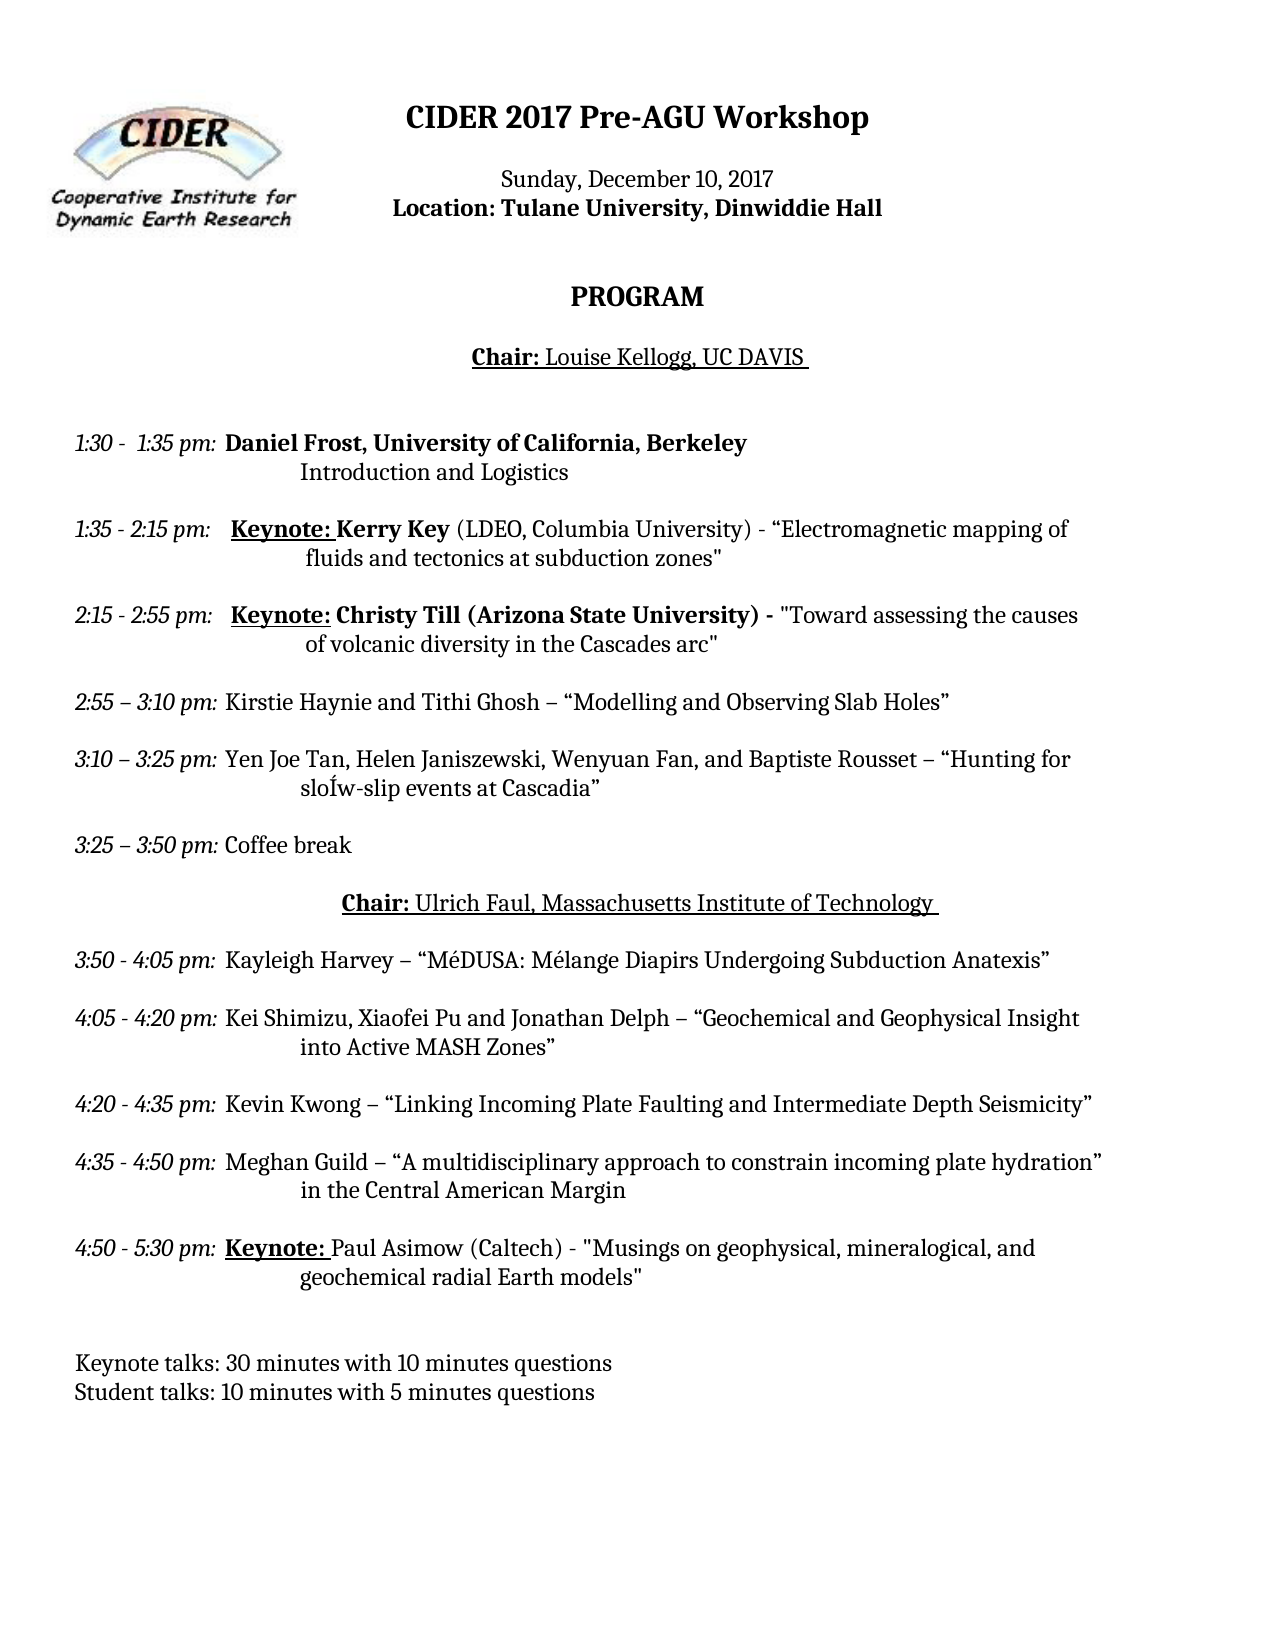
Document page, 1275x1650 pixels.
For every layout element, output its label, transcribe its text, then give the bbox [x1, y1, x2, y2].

picture [21, 65, 314, 244]
text 4:05 - 4:20 pm: Kei Shimizu, Xiaofei Pu and Jonathan Delph – “Geochemical and Geophysical Insight [75, 1004, 1200, 1033]
text geochemical radial Earth models" [225, 1263, 1200, 1291]
text Keynote talks: 30 minutes with 10 minutes questions [75, 1349, 1200, 1378]
text 3:50 - 4:05 pm: Kayleigh Harvey – “MéDUSA: Mélange Diapirs Undergoing Subduction Anatexis” [75, 946, 1200, 975]
text Student talks: 10 minutes with 5 minutes questions [75, 1378, 1200, 1406]
text fluids and tectonics at subduction zones" [225, 544, 1200, 573]
text CIDER 2017 Pre-AGU Workshop [314, 98, 1200, 137]
text 4:50 - 5:30 pm: Keynote: Paul Asimow (Caltech) - "Musings on geophysical, mineralogical, and [75, 1234, 1200, 1263]
text 3:10 – 3:25 pm: Yen Joe Tan, Helen Janiszewski, Wenyuan Fan, and Baptiste Rousset – “Hunting for [75, 745, 1200, 774]
text 4:35 - 4:50 pm: Meghan Guild – “A multidisciplinary approach to constrain incoming plate hydration” [75, 1148, 1200, 1176]
text into Active MASH Zones” [225, 1033, 1200, 1061]
text Sunday, December 10, 2017 [314, 165, 1200, 194]
text Chair: Ulrich Faul, Massachusetts Institute of Technology [75, 889, 1200, 918]
text Location: Tulane University, Dinwiddie Hall [314, 194, 1200, 223]
text 2:55 – 3:10 pm: Kirstie Haynie and Tithi Ghosh – “Modelling and Observing Slab Holes” [75, 688, 1200, 716]
text 3:25 – 3:50 pm: Coffee break [75, 831, 1200, 860]
text 1:35 - 2:15 pm: Keynote: Kerry Key (LDEO, Columbia University) - “Electromagnetic mapping of [75, 515, 1200, 544]
text 4:20 - 4:35 pm: Kevin Kwong – “Linking Incoming Plate Faulting and Intermediate Depth Seismicity” [75, 1090, 1200, 1119]
text Chair: Louise Kellogg, UC DAVIS [75, 343, 1200, 371]
text PROGRAM [75, 280, 1200, 314]
text Introduction and Logistics [225, 458, 1200, 486]
text 1:30 - 1:35 pm: Daniel Frost, University of California, Berkeley [75, 429, 1200, 458]
text sloÍw-slip events at Cascadia” [75, 774, 1200, 803]
text 2:15 - 2:55 pm: Keynote: Christy Till (Arizona State University) - "Toward assessing the causes [75, 601, 1200, 630]
text of volcanic diversity in the Cascades arc" [225, 630, 1200, 659]
text in the Central American Margin [75, 1176, 1200, 1205]
